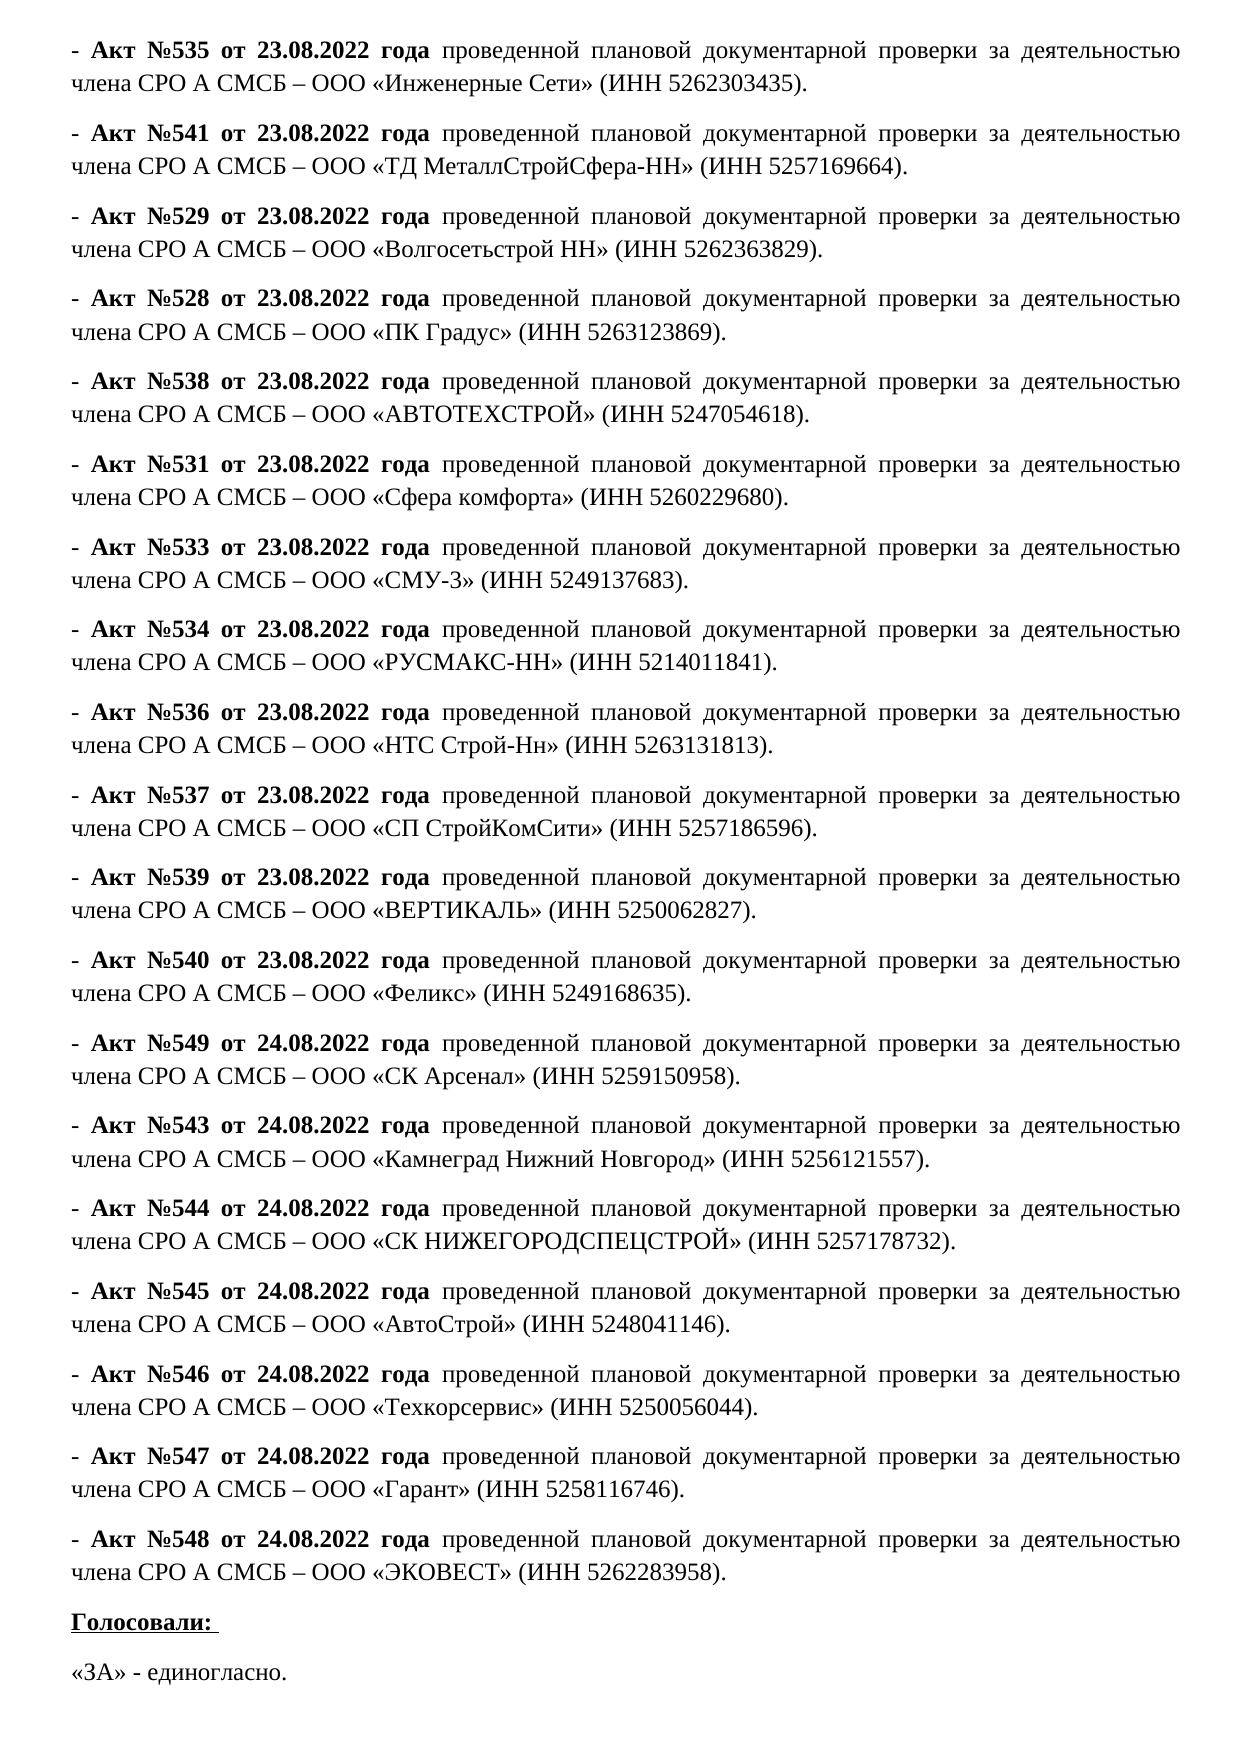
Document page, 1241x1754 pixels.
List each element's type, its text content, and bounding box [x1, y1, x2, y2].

text - Акт №537 от 23.08.2022 года проведенной плановой документарной проверки за деятельностью члена СРО А СМСБ – ООО «СП СтройКомСити» (ИНН 5257186596). [71, 780, 1181, 842]
text - Акт №546 от 24.08.2022 года проведенной плановой документарной проверки за деятельностью члена СРО А СМСБ – ООО «Техкорсервис» (ИНН 5250056044). [71, 1359, 1181, 1421]
text - Акт №549 от 24.08.2022 года проведенной плановой документарной проверки за деятельностью члена СРО А СМСБ – ООО «СК Арсенал» (ИНН 5259150958). [71, 1028, 1181, 1090]
text - Акт №543 от 24.08.2022 года проведенной плановой документарной проверки за деятельностью члена СРО А СМСБ – ООО «Камнеград Нижний Новгород» (ИНН 5256121557). [71, 1111, 1181, 1172]
text - Акт №548 от 24.08.2022 года проведенной плановой документарной проверки за деятельностью члена СРО А СМСБ – ООО «ЭКОВЕСТ» (ИНН 5262283958). [71, 1524, 1181, 1586]
text - Акт №544 от 24.08.2022 года проведенной плановой документарной проверки за деятельностью члена СРО А СМСБ – ООО «СК НИЖЕГОРОДСПЕЦСТРОЙ» (ИНН 5257178732). [71, 1193, 1181, 1255]
text - Акт №528 от 23.08.2022 года проведенной плановой документарной проверки за деятельностью члена СРО А СМСБ – ООО «ПК Градус» (ИНН 5263123869). [71, 283, 1181, 345]
text - Акт №545 от 24.08.2022 года проведенной плановой документарной проверки за деятельностью члена СРО А СМСБ – ООО «АвтоСтрой» (ИНН 5248041146). [71, 1276, 1181, 1338]
text - Акт №534 от 23.08.2022 года проведенной плановой документарной проверки за деятельностью члена СРО А СМСБ – ООО «РУСМАКС-НН» (ИНН 5214011841). [71, 614, 1181, 676]
text - Акт №536 от 23.08.2022 года проведенной плановой документарной проверки за деятельностью члена СРО А СМСБ – ООО «НТС Строй-Нн» (ИНН 5263131813). [71, 697, 1181, 759]
text - Акт №531 от 23.08.2022 года проведенной плановой документарной проверки за деятельностью члена СРО А СМСБ – ООО «Сфера комфорта» (ИНН 5260229680). [71, 449, 1181, 511]
text - Акт №547 от 24.08.2022 года проведенной плановой документарной проверки за деятельностью члена СРО А СМСБ – ООО «Гарант» (ИНН 5258116746). [71, 1441, 1181, 1503]
text - Акт №535 от 23.08.2022 года проведенной плановой документарной проверки за деятельностью члена СРО А СМСБ – ООО «Инженерные Сети» (ИНН 5262303435). [71, 35, 1181, 97]
text Голосовали: [71, 1607, 1181, 1636]
text «ЗА» - единогласно. [71, 1657, 1181, 1685]
text - Акт №541 от 23.08.2022 года проведенной плановой документарной проверки за деятельностью члена СРО А СМСБ – ООО «ТД МеталлСтройСфера-НН» (ИНН 5257169664). [71, 118, 1181, 180]
text - Акт №539 от 23.08.2022 года проведенной плановой документарной проверки за деятельностью члена СРО А СМСБ – ООО «ВЕРТИКАЛЬ» (ИНН 5250062827). [71, 862, 1181, 924]
text - Акт №529 от 23.08.2022 года проведенной плановой документарной проверки за деятельностью члена СРО А СМСБ – ООО «Волгосетьстрой НН» (ИНН 5262363829). [71, 201, 1181, 263]
text - Акт №540 от 23.08.2022 года проведенной плановой документарной проверки за деятельностью члена СРО А СМСБ – ООО «Феликс» (ИНН 5249168635). [71, 945, 1181, 1007]
text - Акт №538 от 23.08.2022 года проведенной плановой документарной проверки за деятельностью члена СРО А СМСБ – ООО «АВТОТЕХСТРОЙ» (ИНН 5247054618). [71, 366, 1181, 428]
text - Акт №533 от 23.08.2022 года проведенной плановой документарной проверки за деятельностью члена СРО А СМСБ – ООО «СМУ-3» (ИНН 5249137683). [71, 532, 1181, 593]
